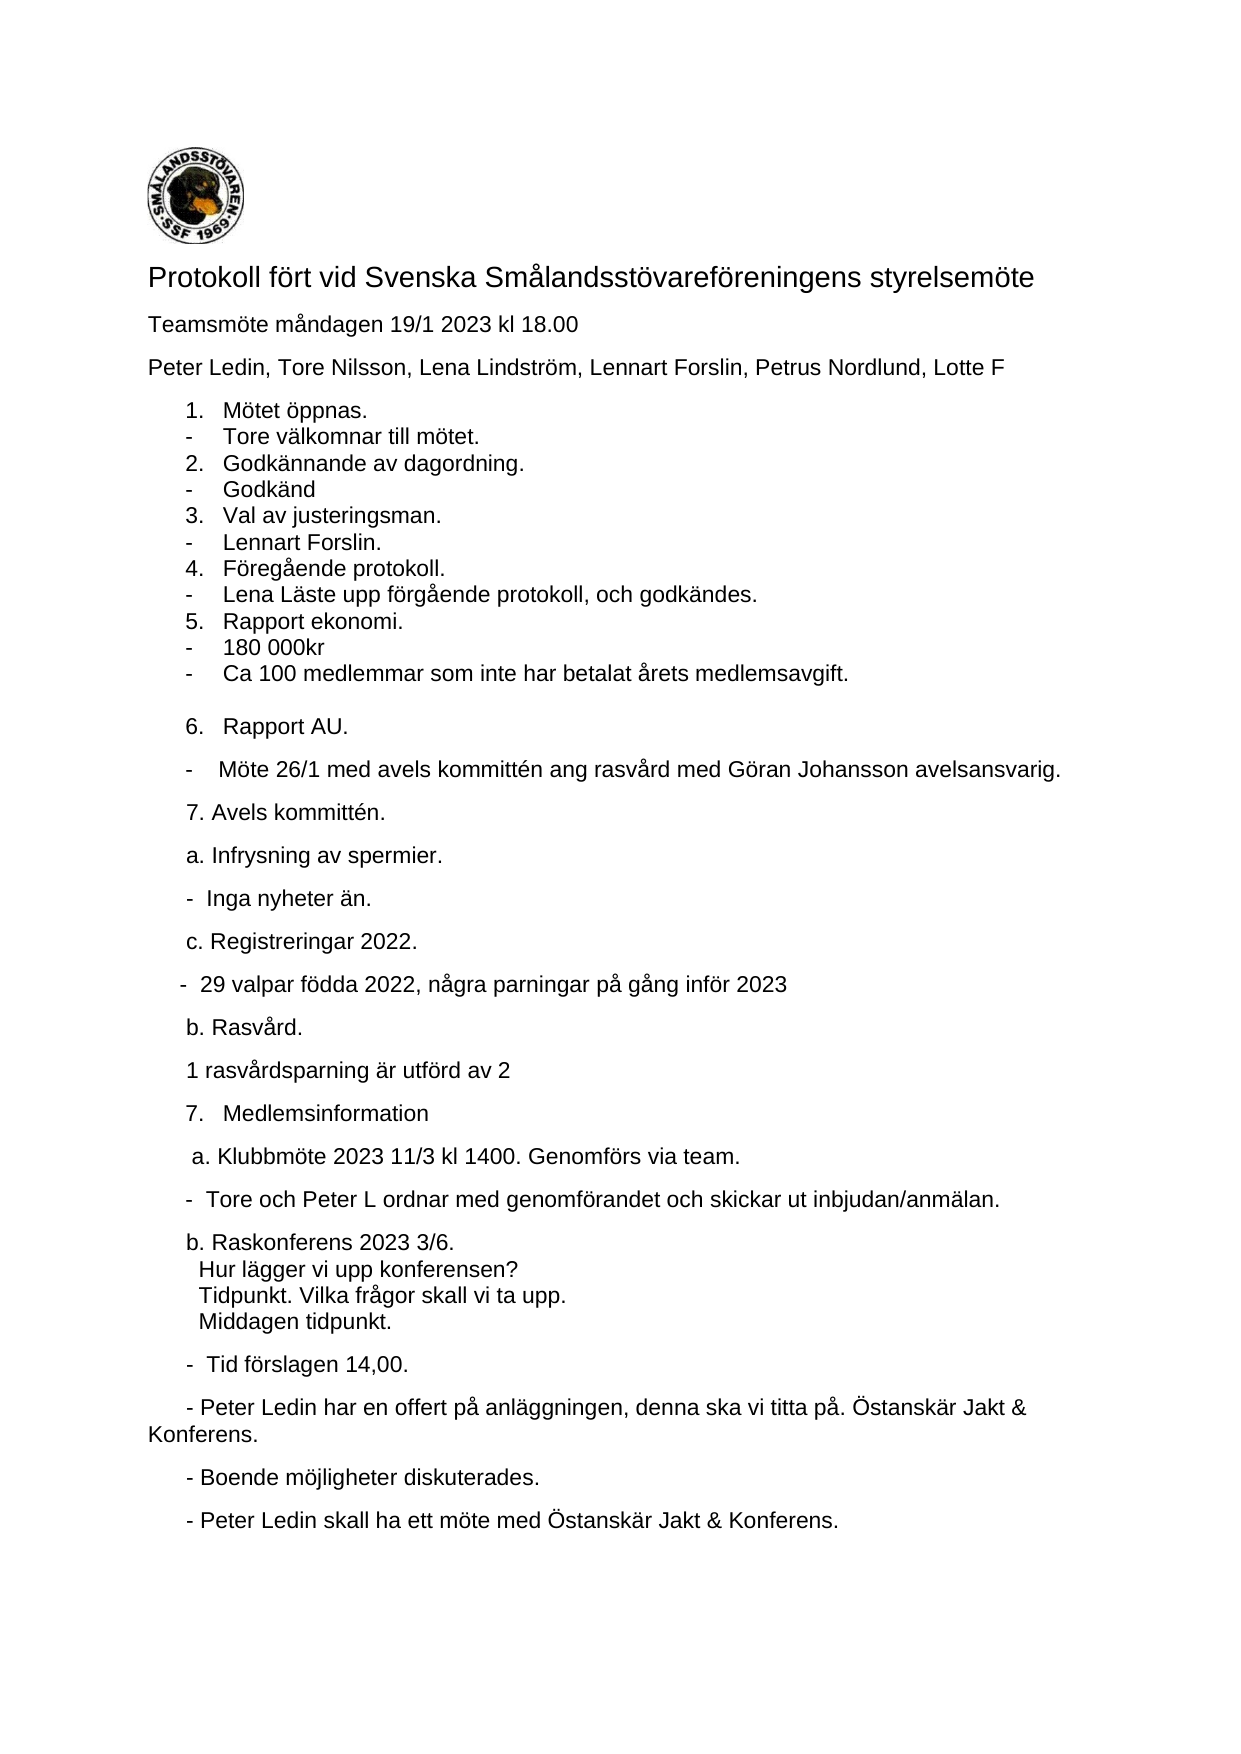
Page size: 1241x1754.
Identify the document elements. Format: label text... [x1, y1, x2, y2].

text 1 rasvårdsparning är utförd av 2 [148, 1057, 1093, 1083]
list Ca 100 medlemmar som inte har betalat årets medlemsavgift. [185, 660, 1093, 687]
text c. Registreringar 2022. [148, 928, 1093, 954]
list 180 000kr [185, 634, 1093, 660]
picture [147, 147, 244, 244]
text - Peter Ledin har en offert på anläggningen, denna ska vi titta på. Östanskär Jakt & Konferens. [148, 1394, 1093, 1447]
list Val av justeringsman. [185, 502, 1093, 528]
text a. Infrysning av spermier. [148, 842, 1093, 868]
list Godkänd [185, 476, 1093, 502]
list Rapport AU. [185, 713, 1093, 739]
list Lena Läste upp förgående protokoll, och godkändes. [185, 581, 1093, 608]
text - Tore och Peter L ordnar med genomförandet och skickar ut inbjudan/anmälan. [185, 1186, 1093, 1213]
list Godkännande av dagordning. [185, 449, 1093, 476]
text Protokoll fört vid Svenska Smålandsstövareföreningens styrelsemöte [148, 261, 1093, 294]
text b. Rasvård. [148, 1014, 1093, 1041]
text - Peter Ledin skall ha ett möte med Östanskär Jakt & Konferens. [148, 1507, 1093, 1533]
text - Boende möjligheter diskuterades. [148, 1464, 1093, 1490]
list Mötet öppnas. [185, 397, 1093, 423]
list Föregående protokoll. [185, 555, 1093, 581]
list Lennart Forslin. [185, 528, 1093, 555]
list Tore välkomnar till mötet. [185, 423, 1093, 449]
text Peter Ledin, Tore Nilsson, Lena Lindström, Lennart Forslin, Petrus Nordlund, Lotte F [148, 354, 1093, 380]
list Rapport ekonomi. [185, 608, 1093, 634]
text Teamsmöte måndagen 19/1 2023 kl 18.00 [148, 311, 1093, 337]
text a. Klubbmöte 2023 11/3 kl 1400. Genomförs via team. [185, 1143, 1093, 1169]
text - 29 valpar födda 2022, några parningar på gång inför 2023 [148, 971, 1093, 997]
list Medlemsinformation [185, 1100, 1093, 1127]
text - Inga nyheter än. [148, 885, 1093, 911]
text 7. Avels kommittén. [148, 799, 1093, 825]
text - Möte 26/1 med avels kommittén ang rasvård med Göran Johansson avelsansvarig. [185, 756, 1093, 782]
text - Tid förslagen 14,00. [148, 1351, 1093, 1378]
text b. Raskonferens 2023 3/6. Hur lägger vi upp konferensen? Tidpunkt. Vilka frågor skall vi ta upp. Middagen tidpunkt. [148, 1229, 1093, 1335]
